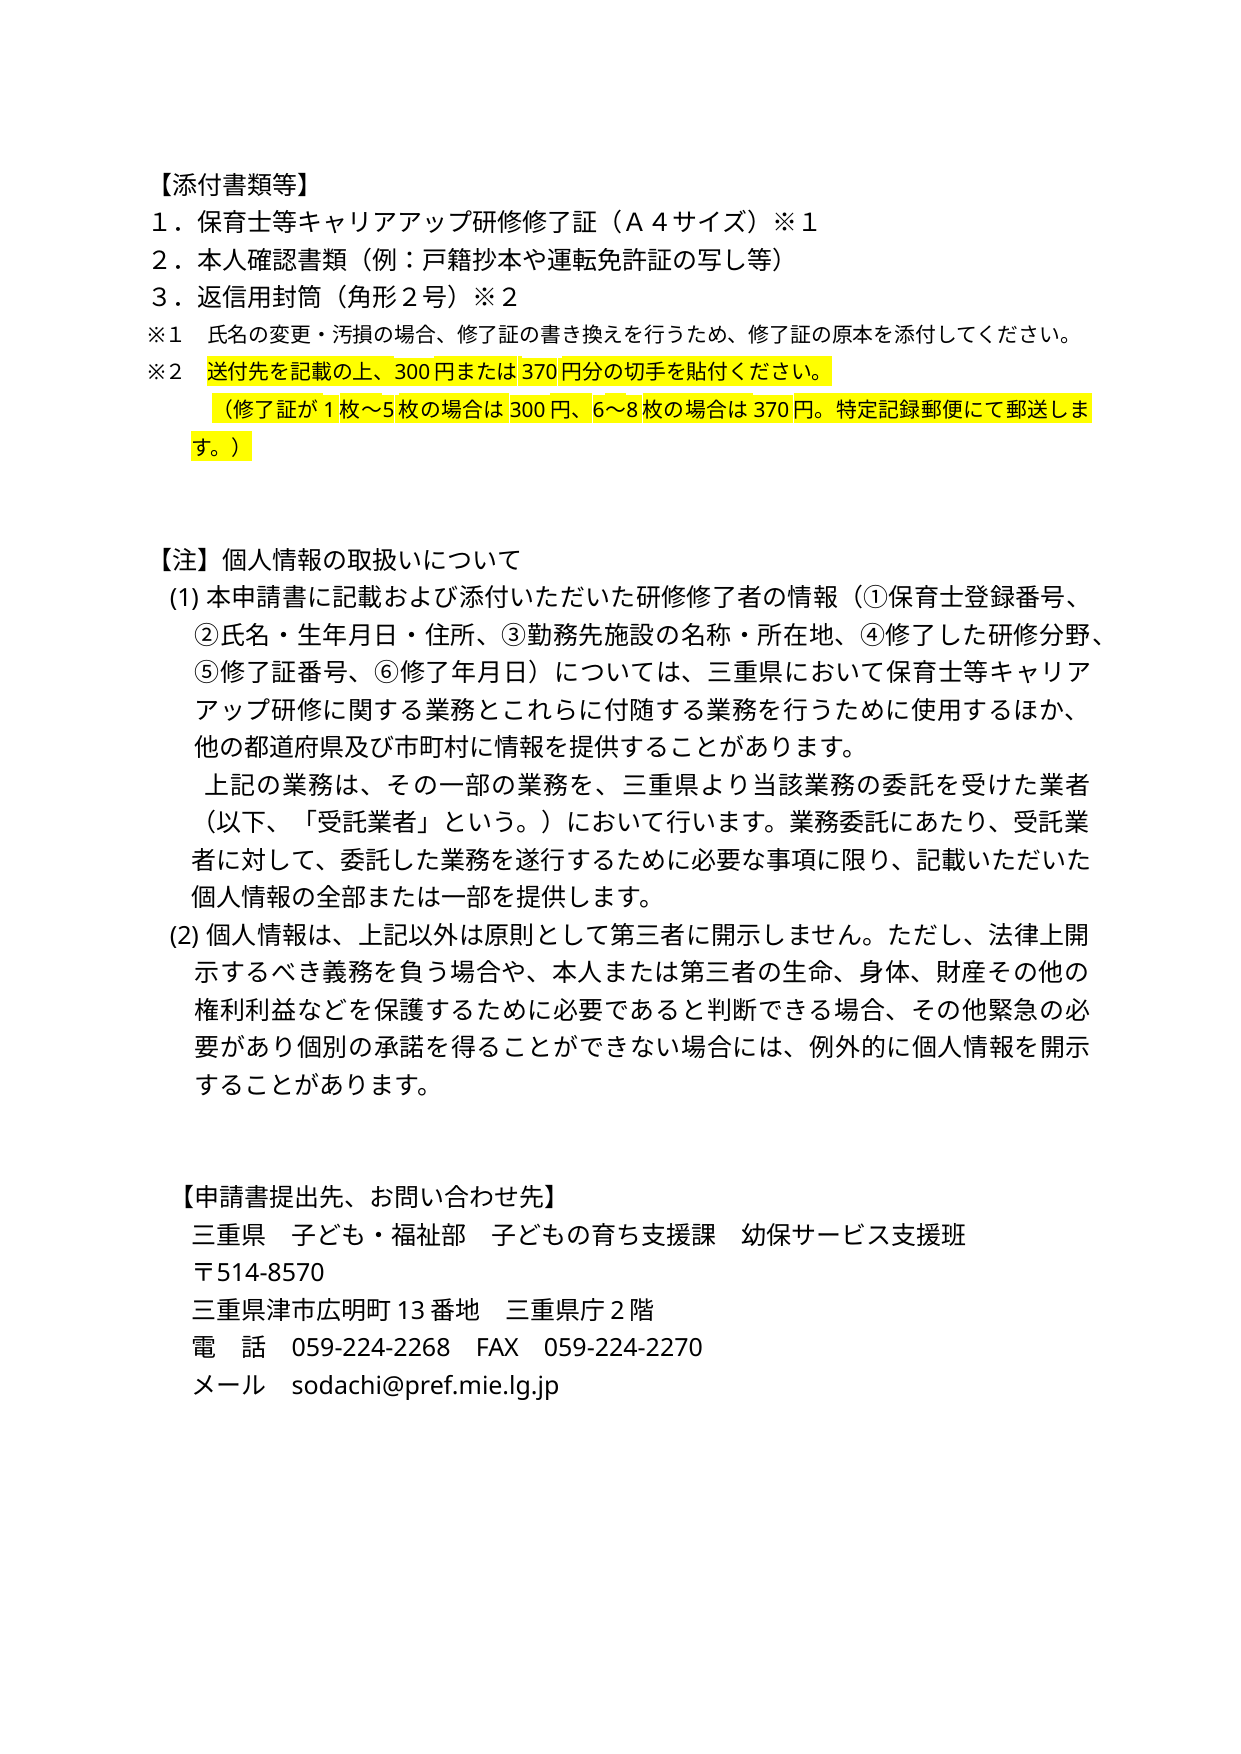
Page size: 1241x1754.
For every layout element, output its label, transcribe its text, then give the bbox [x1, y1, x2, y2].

text 【申請書提出先、お問い合わせ先】 [169, 1177, 1092, 1214]
text 【添付書類等】 [148, 164, 1092, 202]
text ※２ 送付先を記載の上、300円または370円分の切手を貼付ください。 [148, 352, 1092, 389]
text 電 話 059-224-2268 FAX 059-224-2270 [191, 1327, 1092, 1364]
text ２．本人確認書類（例：戸籍抄本や運転免許証の写し等） [148, 239, 1092, 277]
text 三重県津市広明町13番地 三重県庁2階 [191, 1289, 1092, 1327]
text １．保育士等キャリアアップ研修修了証（Ａ４サイズ）※１ [148, 202, 1092, 239]
text （修了証が1枚～5枚の場合は300円、6～8枚の場合は370円。特定記録郵便にて郵送します。） [191, 389, 1092, 464]
text ※１ 氏名の変更・汚損の場合、修了証の書き換えを行うため、修了証の原本を添付してください。 [148, 314, 1092, 352]
text (2) 個人情報は、上記以外は原則として第三者に開示しません。ただし、法律上開示するべき義務を負う場合や、本人または第三者の生命、身体、財産その他の権利利益などを保護するために必要であると判断できる場合、その他緊急の必要があり個別の承諾を得ることができない場合には、例外的に個人情報を開示することがあります。 [169, 914, 1092, 1102]
text 【注】個人情報の取扱いについて [148, 539, 1092, 577]
text 〒514-8570 [191, 1252, 1092, 1289]
text (1) 本申請書に記載および添付いただいた研修修了者の情報（①保育士登録番号、②氏名・生年月日・住所、③勤務先施設の名称・所在地、④修了した研修分野、⑤修了証番号、⑥修了年月日）については、三重県において保育士等キャリアアップ研修に関する業務とこれらに付随する業務を行うために使用するほか、他の都道府県及び市町村に情報を提供することがあります。 [169, 577, 1092, 764]
text 三重県 子ども・福祉部 子どもの育ち支援課 幼保サービス支援班 [191, 1214, 1092, 1252]
text 上記の業務は、その一部の業務を、三重県より当該業務の委託を受けた業者（以下、「受託業者」という。）において行います。業務委託にあたり、受託業者に対して、委託した業務を遂行するために必要な事項に限り、記載いただいた個人情報の全部または一部を提供します。 [191, 764, 1092, 914]
text ３．返信用封筒（角形２号）※２ [148, 277, 1092, 314]
text メール sodachi@pref.mie.lg.jp [191, 1364, 1092, 1402]
